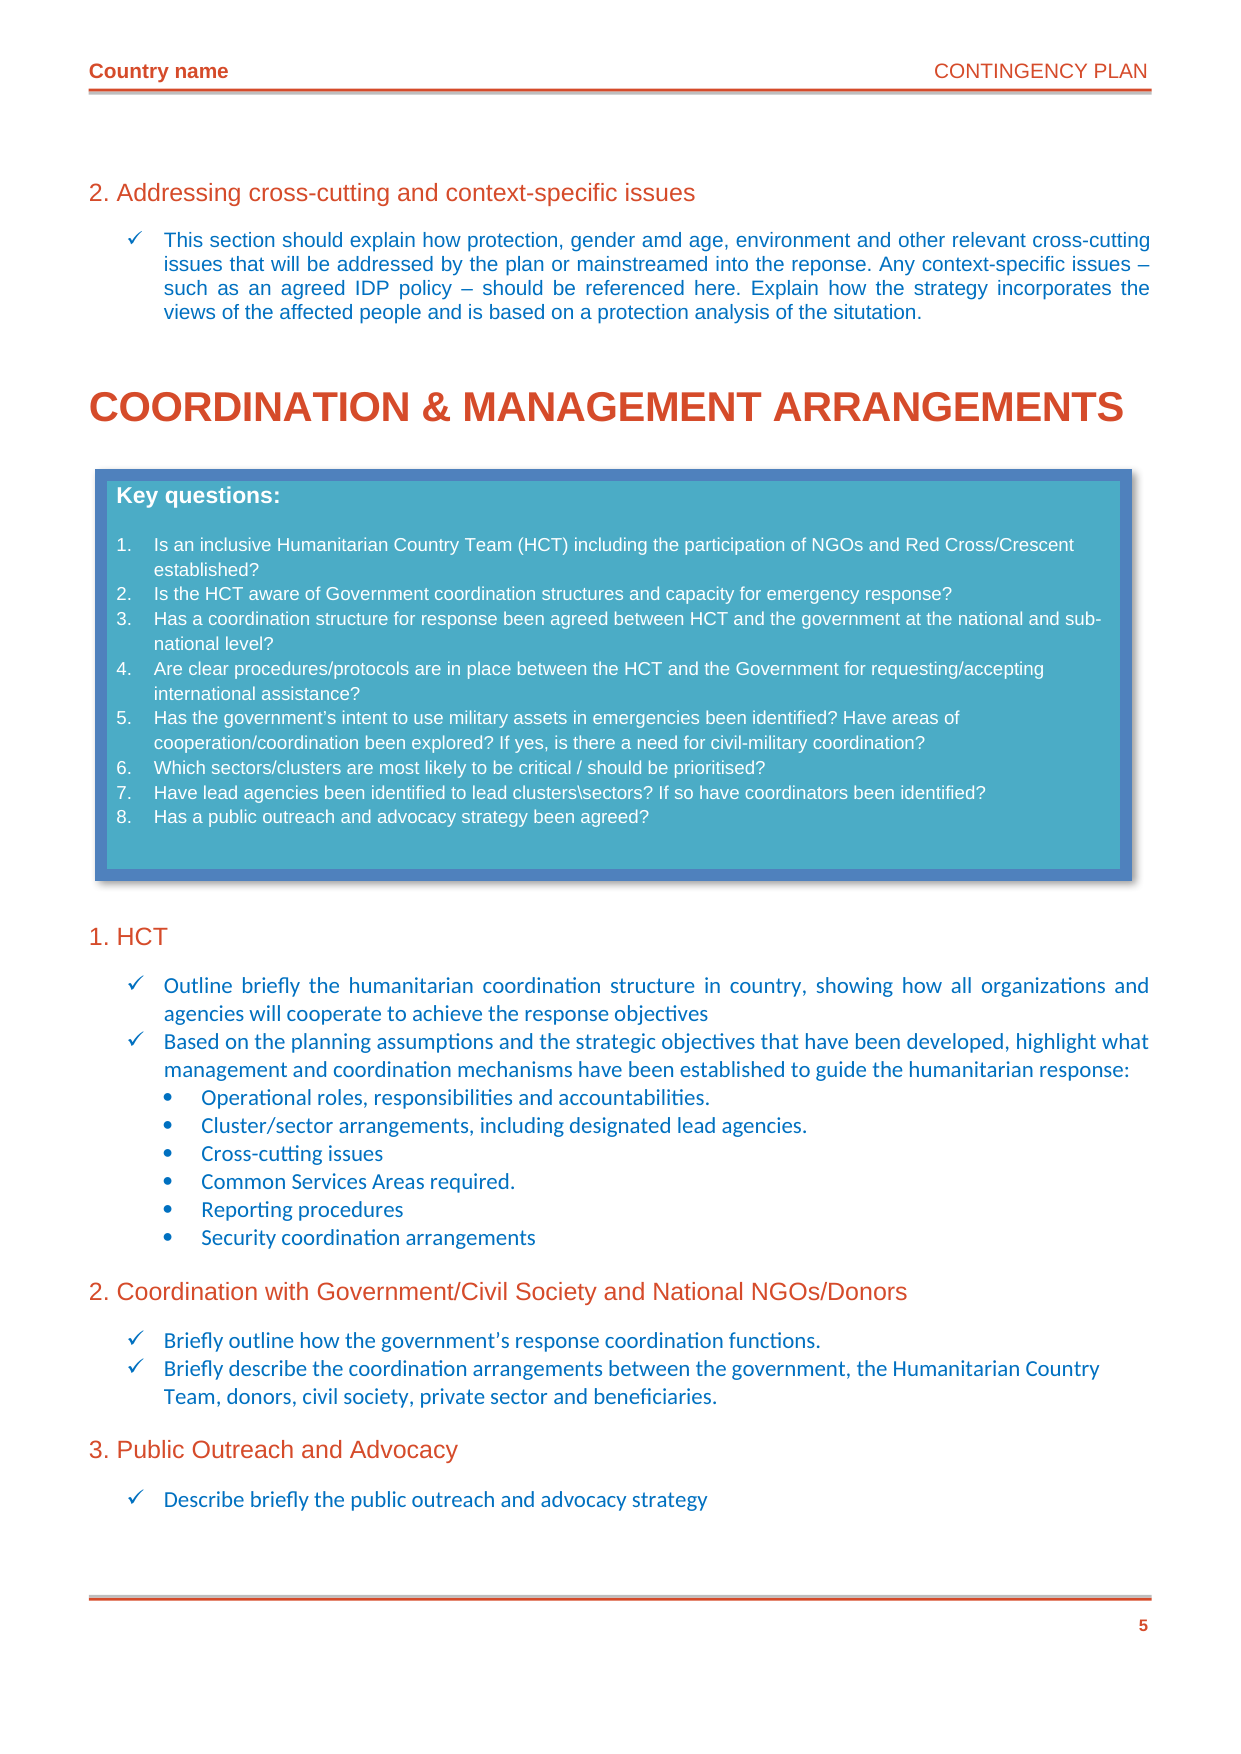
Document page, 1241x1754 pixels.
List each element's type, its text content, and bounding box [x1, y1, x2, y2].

subtitle 2. Addressing cross-cutting and context-specific issues [89, 178, 1152, 207]
subtitle 2. Coordination with Government/Civil Society and National NGOs/Donors [89, 1277, 1152, 1305]
subtitle 1. HCT [89, 922, 1152, 951]
list Briefly outline how the government’s response coordination functions. [126, 1326, 1152, 1354]
list Cluster/sector arrangements, including designated lead agencies. [164, 1111, 1152, 1139]
list Based on the planning assumptions and the strategic objectives that have been developed, highlight what management and coordination mechanisms have been established to guide the humanitarian response: [126, 1027, 1152, 1083]
list Reporting procedures [164, 1196, 1152, 1223]
list Briefly describe the coordination arrangements between the government, the Humanitarian Country Team, donors, civil society, private sector and beneficiaries. [126, 1354, 1152, 1410]
list Describe briefly the public outreach and advocacy strategy [126, 1485, 1152, 1513]
list Cross-cutting issues [164, 1139, 1152, 1167]
subtitle 3. Public Outreach and Advocacy [89, 1435, 1152, 1464]
list Common Services Areas required. [164, 1167, 1152, 1196]
list Outline briefly the humanitarian coordination structure in country, showing how all organizations and agencies will cooperate to achieve the response objectives [126, 971, 1152, 1027]
list Operational roles, responsibilities and accountabilities. [164, 1083, 1152, 1111]
list Security coordination arrangements [164, 1223, 1152, 1252]
subtitle COORDINATION & MANAGEMENT Arrangements [89, 385, 1152, 431]
list This section should explain how protection, gender amd age, environment and other relevant cross-cutting issues that will be addressed by the plan or mainstreamed into the reponse. Any context-specific issues – such as an agreed IDP policy – should be referenced here. Explain how the strategy incorporates the views of the affected people and is based on a protection analysis of the situtation. [126, 228, 1152, 324]
